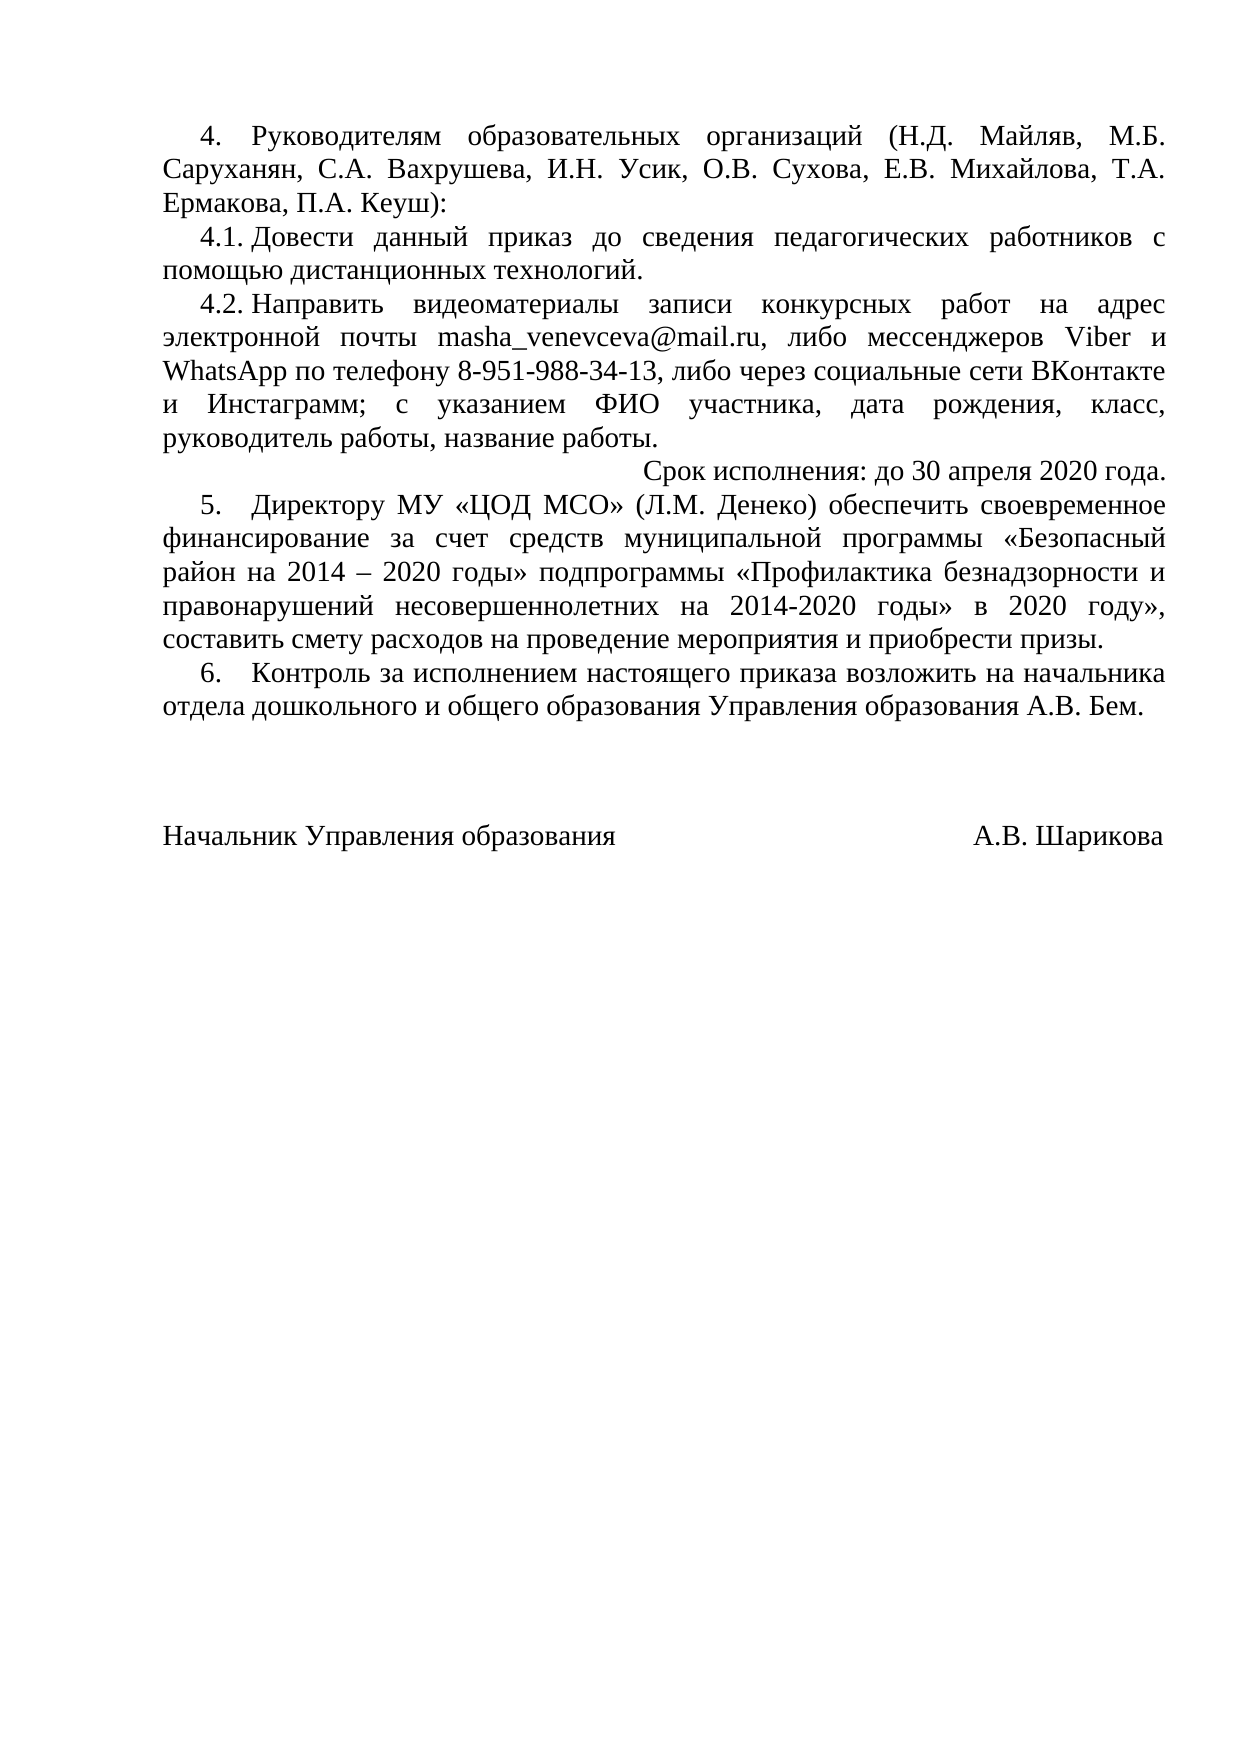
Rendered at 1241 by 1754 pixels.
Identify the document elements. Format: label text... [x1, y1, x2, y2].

list Срок исполнения: до 30 апреля 2020 года. [275, 453, 1167, 487]
text Начальник Управления образования А.В. Шарикова [162, 818, 1167, 851]
list Руководителям образовательных организаций (Н.Д. Майляв, М.Б. Саруханян, С.А. Вахрушева, И.Н. Усик, О.В. Сухова, Е.В. Михайлова, Т.А. Ермакова, П.А. Кеуш): [162, 118, 1167, 219]
list Довести данный приказ до сведения педагогических работников с помощью дистанционных технологий. [162, 219, 1167, 286]
list Директору МУ «ЦОД МСО» (Л.М. Денеко) обеспечить своевременное финансирование за счет средств муниципальной программы «Безопасный район на 2014 – 2020 годы» подпрограммы «Профилактика безнадзорности и правонарушений несовершеннолетних на 2014-2020 годы» в 2020 году», составить смету расходов на проведение мероприятия и приобрести призы. [162, 487, 1167, 655]
list Направить видеоматериалы записи конкурсных работ на адрес электронной почты masha_venevceva@mail.ru, либо мессенджеров Viber и WhatsApp по телефону 8-951-988-34-13, либо через социальные сети ВКонтакте и Инстаграмм; с указанием ФИО участника, дата рождения, класс, руководитель работы, название работы. [162, 286, 1167, 453]
list Контроль за исполнением настоящего приказа возложить на начальника отдела дошкольного и общего образования Управления образования А.В. Бем. [162, 655, 1167, 722]
